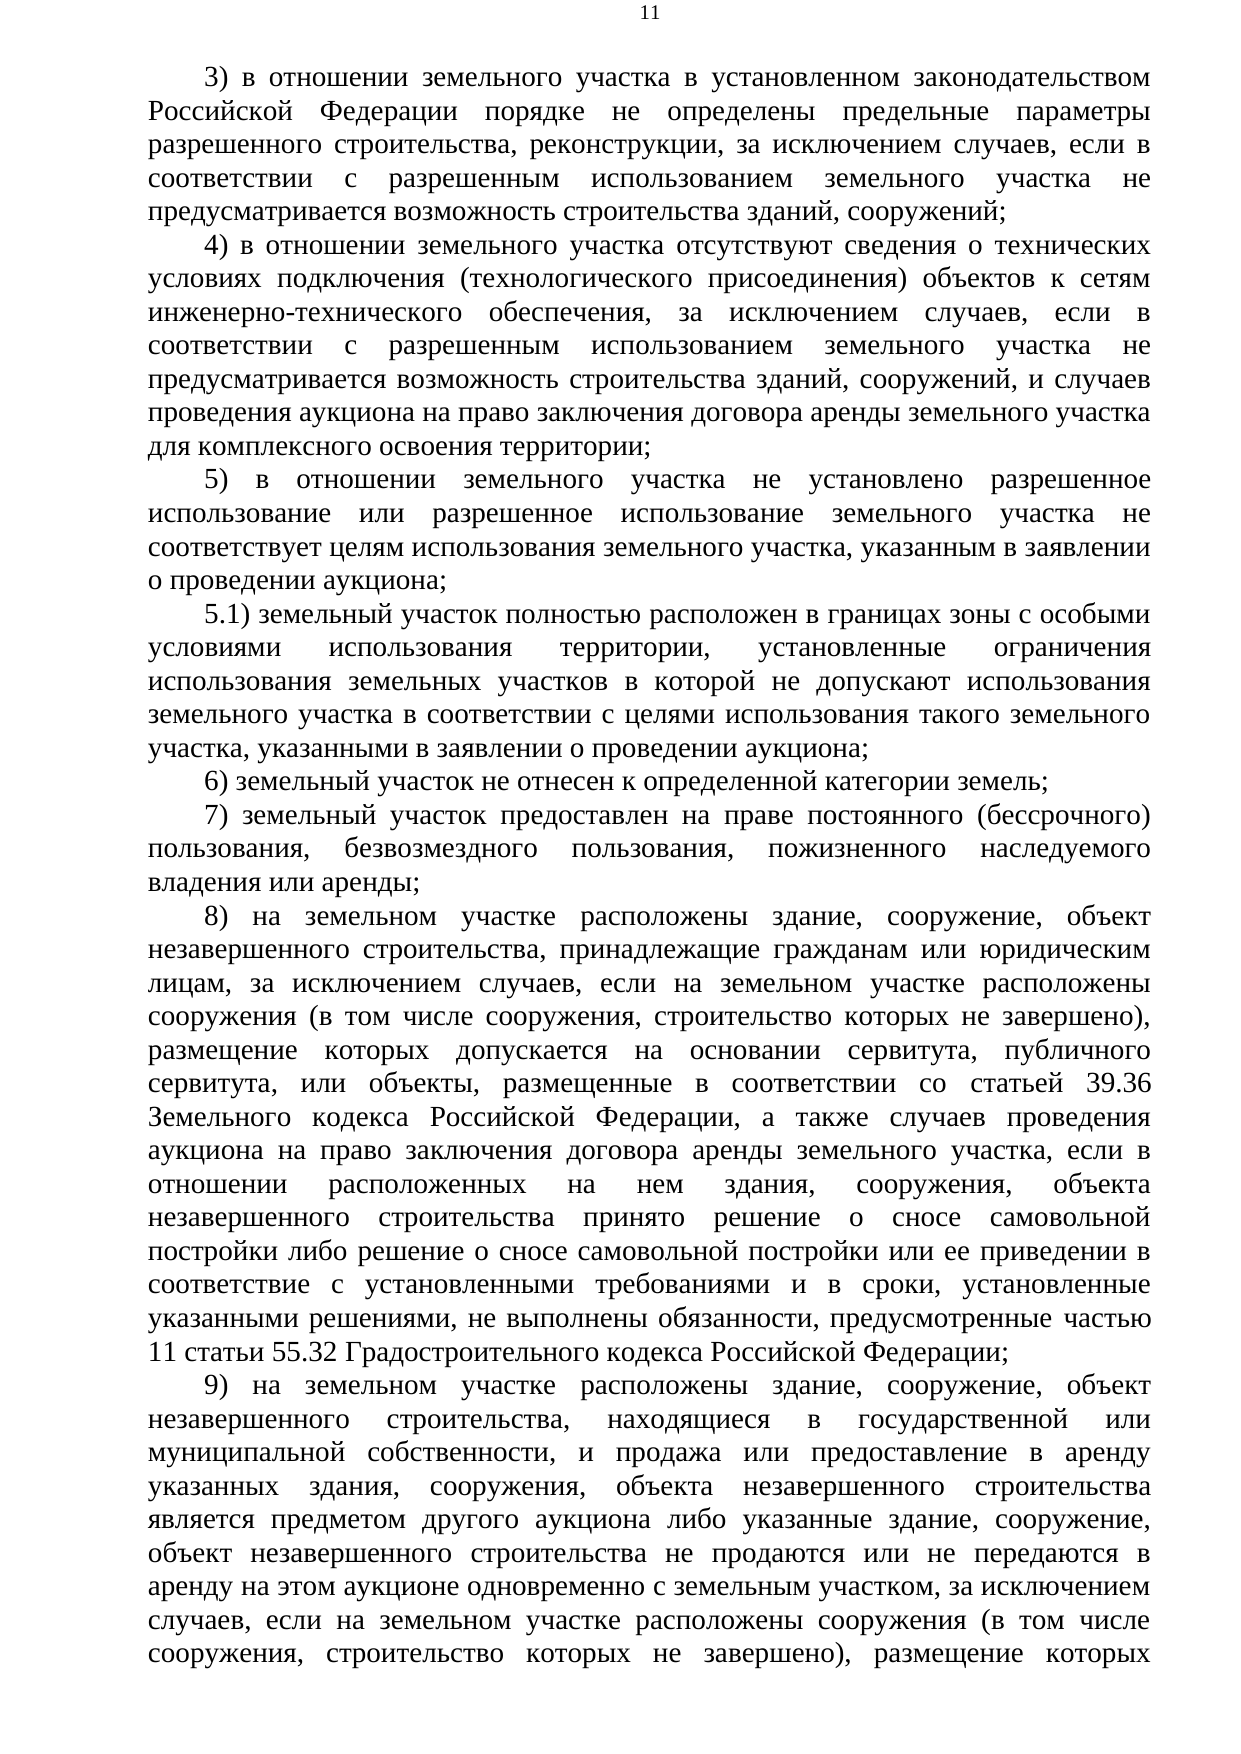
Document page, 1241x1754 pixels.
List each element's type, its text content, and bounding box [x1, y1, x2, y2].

text 5) в отношении земельного участка не установлено разрешенное использование или разрешенное использование земельного участка не соответствует целям использования земельного участка, указанным в заявлении о проведении аукциона; [148, 462, 1152, 596]
text 4) в отношении земельного участка отсутствуют сведения о технических условиях подключения (технологического присоединения) объектов к сетям инженерно-технического обеспечения, за исключением случаев, если в соответствии с разрешенным использованием земельного участка не предусматривается возможность строительства зданий, сооружений, и случаев проведения аукциона на право заключения договора аренды земельного участка для комплексного освоения территории; [148, 227, 1152, 462]
text 6) земельный участок не отнесен к определенной категории земель; [148, 763, 1152, 797]
text 5.1) земельный участок полностью расположен в границах зоны с особыми условиями использования территории, установленные ограничения использования земельных участков в которой не допускают использования земельного участка в соответствии с целями использования такого земельного участка, указанными в заявлении о проведении аукциона; [148, 596, 1152, 763]
text 8) на земельном участке расположены здание, сооружение, объект незавершенного строительства, принадлежащие гражданам или юридическим лицам, за исключением случаев, если на земельном участке расположены сооружения (в том числе сооружения, строительство которых не завершено), размещение которых допускается на основании сервитута, публичного сервитута, или объекты, размещенные в соответствии со статьей 39.36 Земельного кодекса Российской Федерации, а также случаев проведения аукциона на право заключения договора аренды земельного участка, если в отношении расположенных на нем здания, сооружения, объекта незавершенного строительства принято решение о сносе самовольной постройки либо решение о сносе самовольной постройки или ее приведении в соответствие с установленными требованиями и в сроки, установленные указанными решениями, не выполнены обязанности, предусмотренные частью 11 статьи 55.32 Градостроительного кодекса Российской Федерации; [148, 898, 1152, 1367]
text 3) в отношении земельного участка в установленном законодательством Российской Федерации порядке не определены предельные параметры разрешенного строительства, реконструкции, за исключением случаев, если в соответствии с разрешенным использованием земельного участка не предусматривается возможность строительства зданий, сооружений; [148, 59, 1152, 227]
text 7) земельный участок предоставлен на праве постоянного (бессрочного) пользования, безвозмездного пользования, пожизненного наследуемого владения или аренды; [148, 797, 1152, 898]
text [148, 1367, 1152, 1669]
